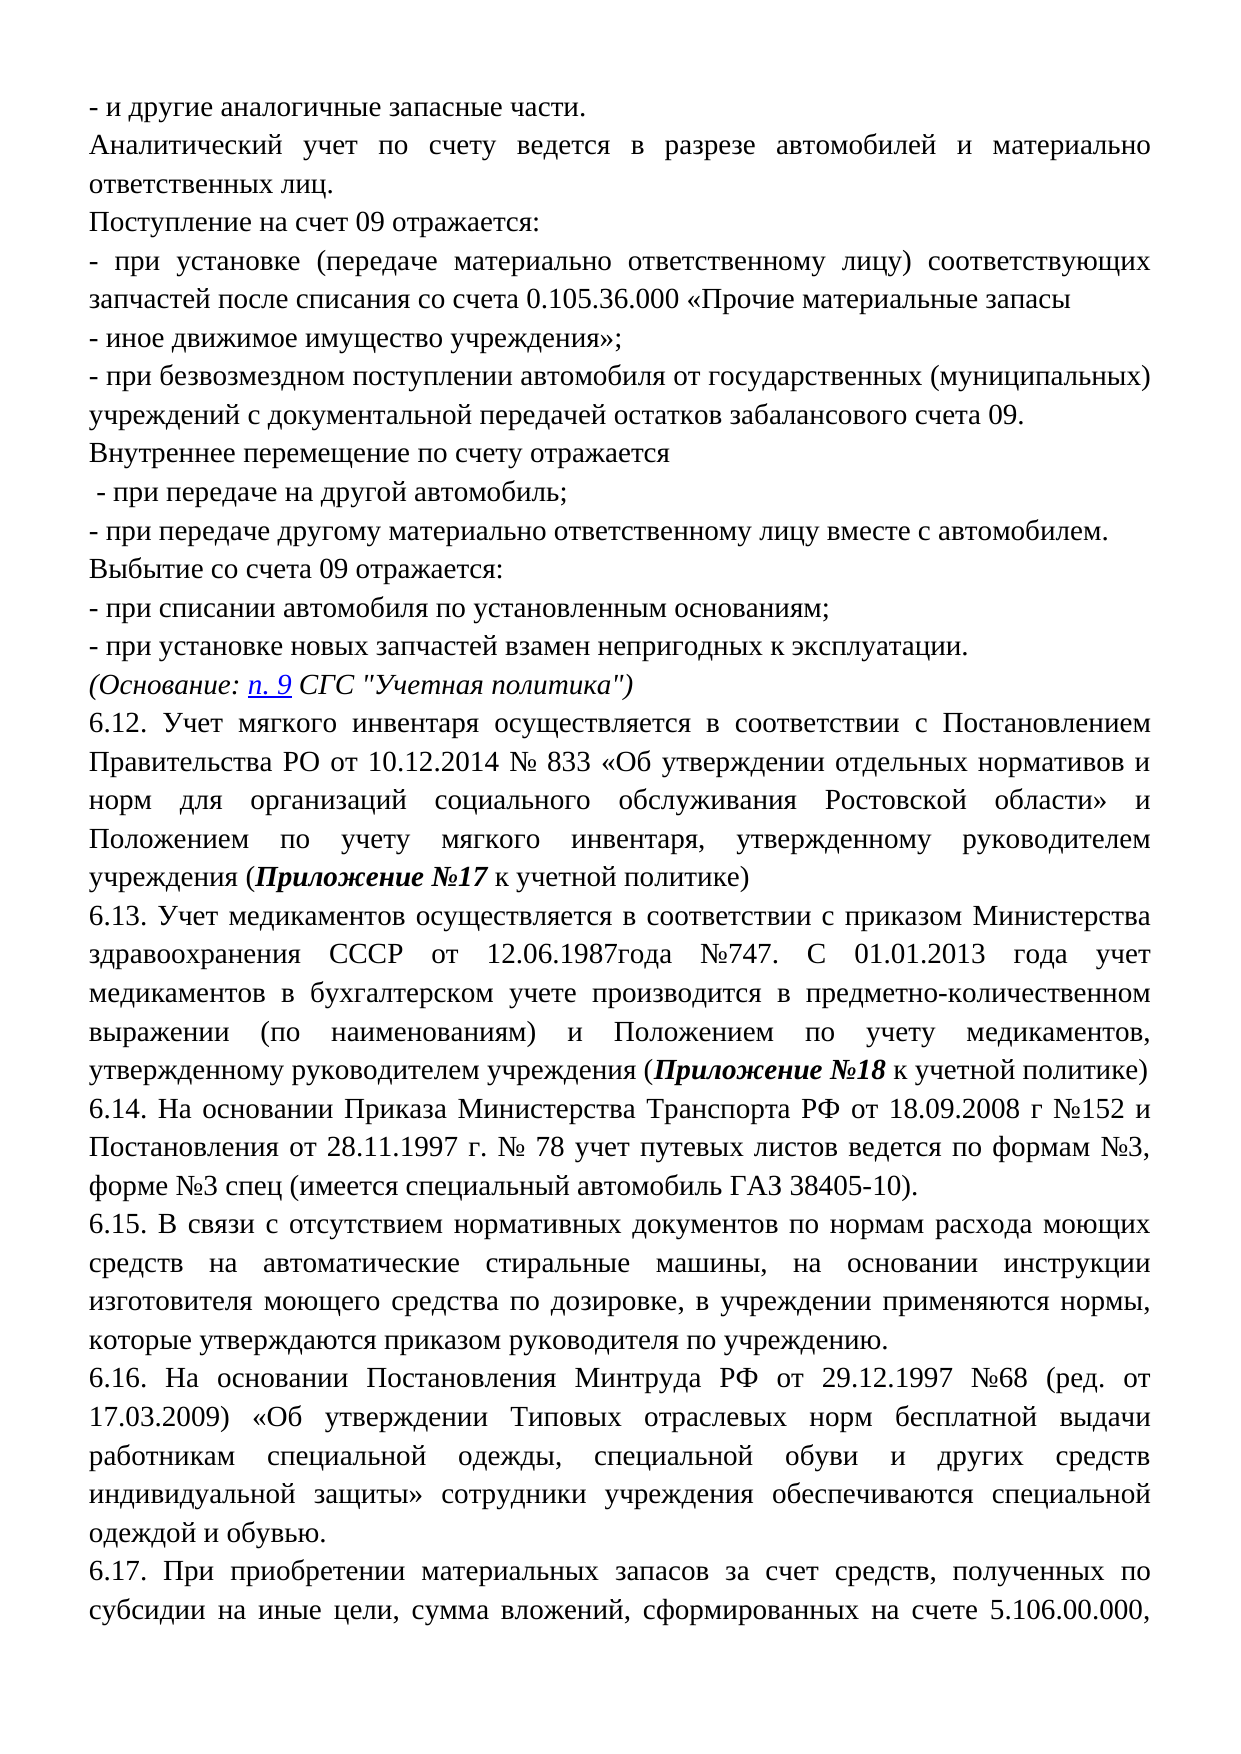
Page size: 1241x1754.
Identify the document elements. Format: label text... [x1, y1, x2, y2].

text - при безвозмездном поступлении автомобиля от государственных (муниципальных) учреждений с документальной передачей остатков забалансового счета 09. [89, 358, 1152, 431]
text Аналитический учет по счету ведется в разрезе автомобилей и материально ответственных лиц. [89, 127, 1152, 199]
text 6.14. На основании Приказа Министерства Транспорта РФ от 18.09.2008 г №152 и Постановления от 28.11.1997 г. № 78 учет путевых листов ведется по формам №3, форме №3 спец (имеется специальный автомобиль ГАЗ 38405-10). [89, 1091, 1152, 1201]
text 6.15. В связи с отсутствием нормативных документов по нормам расхода моющих средств на автоматические стиральные машины, на основании инструкции изготовителя моющего средства по дозировке, в учреждении применяются нормы, которые утверждаются приказом руководителя по учреждению. [89, 1206, 1152, 1356]
text Внутреннее перемещение по счету отражается [89, 436, 1152, 469]
text - при передаче другому материально ответственному лицу вместе с автомобилем. [89, 513, 1152, 546]
text (Основание: п. 9 СГС "Учетная политика") [89, 667, 1152, 700]
text - при передаче на другой автомобиль; [89, 474, 1152, 508]
text - и другие аналогичные запасные части. [89, 89, 1152, 122]
text 6.13. Учет медикаментов осуществляется в соответствии с приказом Министерства здравоохранения СССР от 12.06.1987года №747. С 01.01.2013 года учет медикаментов в бухгалтерском учете производится в предметно-количественном выражении (по наименованиям) и Положением по учету медикаментов, утвержденному руководителем учреждения (Приложение №18 к учетной политике) [89, 898, 1152, 1086]
text - иное движимое имущество учреждения»; [89, 320, 1152, 353]
text - при списании автомобиля по установленным основаниям; [89, 590, 1152, 623]
text Выбытие со счета 09 отражается: [89, 551, 1152, 585]
text 6.16. На основании Постановления Минтруда РФ от 29.12.1997 №68 (ред. от 17.03.2009) «Об утверждении Типовых отраслевых норм бесплатной выдачи работникам специальной одежды, специальной обуви и других средств индивидуальной защиты» сотрудники учреждения обеспечиваются специальной одеждой и обувью. [89, 1361, 1152, 1548]
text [89, 1553, 1152, 1625]
text - при установке (передаче материально ответственному лицу) соответствующих запчастей после списания со счета 0.105.36.000 «Прочие материальные запасы [89, 243, 1152, 315]
text 6.12. Учет мягкого инвентаря осуществляется в соответствии с Постановлением Правительства РО от 10.12.2014 № 833 «Об утверждении отдельных нормативов и норм для организаций социального обслуживания Ростовской области» и Положением по учету мягкого инвентаря, утвержденному руководителем учреждения (Приложение №17 к учетной политике) [89, 705, 1152, 893]
text Поступление на счет 09 отражается: [89, 204, 1152, 238]
text - при установке новых запчастей взамен непригодных к эксплуатации. [89, 628, 1152, 662]
